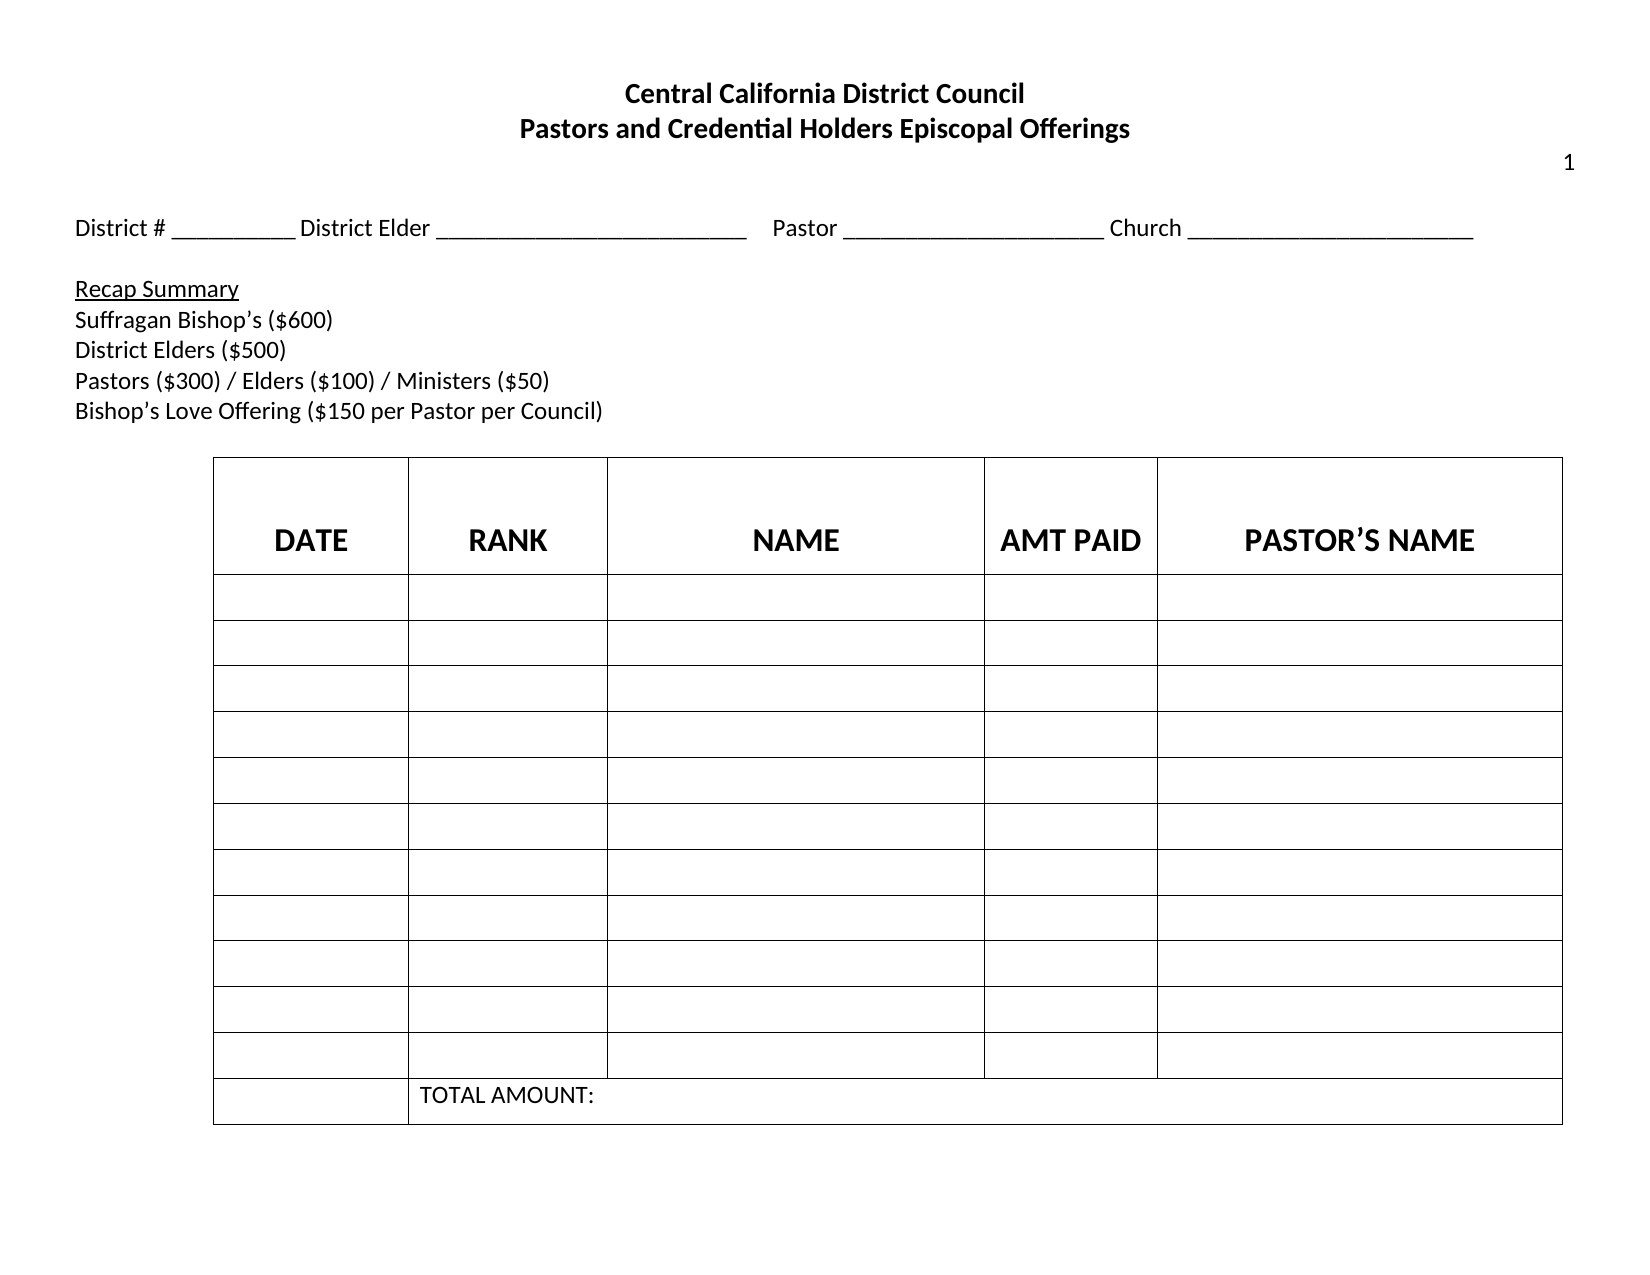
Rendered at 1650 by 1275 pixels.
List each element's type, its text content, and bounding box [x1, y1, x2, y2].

table_cell [985, 621, 1157, 665]
table_cell [608, 850, 984, 894]
table_cell [985, 666, 1157, 711]
table_cell [214, 1033, 408, 1078]
table_cell [1158, 575, 1562, 619]
table_cell [608, 666, 984, 711]
table_cell [608, 575, 984, 619]
text Recap Summary [75, 273, 1575, 304]
table_cell [1158, 850, 1562, 894]
table_cell [985, 575, 1157, 619]
text Bishop’s Love Offering ($150 per Pastor per Council) [75, 396, 1575, 426]
table_cell [985, 1033, 1157, 1078]
table_cell [214, 758, 408, 803]
table_cell [985, 850, 1157, 894]
table_cell [1158, 666, 1562, 711]
table_cell [214, 712, 408, 757]
table_cell [985, 896, 1157, 940]
table_cell [608, 896, 984, 940]
table_cell [214, 896, 408, 940]
table_cell [409, 850, 607, 894]
table_cell [1158, 712, 1562, 757]
table_cell [214, 987, 408, 1032]
table_cell [409, 896, 607, 940]
table_cell [214, 575, 408, 619]
table_header RANK [409, 458, 607, 574]
table_cell [985, 987, 1157, 1032]
table_cell [1158, 941, 1562, 986]
table_cell [409, 712, 607, 757]
table_cell [1158, 1033, 1562, 1078]
table_cell [608, 621, 984, 665]
table_cell [608, 941, 984, 986]
table_cell [985, 804, 1157, 849]
table_cell [1158, 621, 1562, 665]
table_cell [214, 941, 408, 986]
table_cell [608, 758, 984, 803]
table_cell [608, 1033, 984, 1078]
table_cell TOTAL AMOUNT: [409, 1079, 1562, 1124]
table_cell [409, 758, 607, 803]
table_cell [985, 758, 1157, 803]
table_cell [985, 941, 1157, 986]
table_cell [214, 1079, 408, 1124]
table_cell [1158, 804, 1562, 849]
table_cell [214, 621, 408, 665]
table_cell [214, 666, 408, 711]
table_cell [409, 1033, 607, 1078]
table_cell [409, 941, 607, 986]
table_cell [409, 621, 607, 665]
text District # __________ District Elder _________________________ Pastor _____________________ Church _______________________ [75, 212, 1575, 243]
table_cell [608, 804, 984, 849]
table_header DATE [214, 458, 408, 574]
table_cell [409, 666, 607, 711]
table_cell [1158, 896, 1562, 940]
table_cell [214, 804, 408, 849]
table_cell [409, 987, 607, 1032]
text Pastors ($300) / Elders ($100) / Ministers ($50) [75, 365, 1575, 396]
table_cell [409, 804, 607, 849]
text District Elders ($500) [75, 334, 1575, 365]
table_cell [608, 712, 984, 757]
table_cell [409, 575, 607, 619]
table_cell [1158, 987, 1562, 1032]
table_header PASTOR’S NAME [1158, 458, 1562, 574]
table_cell [214, 850, 408, 894]
table_cell [985, 712, 1157, 757]
table_header NAME [608, 458, 984, 574]
text Suffragan Bishop’s ($600) [75, 304, 1575, 334]
table_cell [1158, 758, 1562, 803]
table_header AMT PAID [985, 458, 1157, 574]
table_cell [608, 987, 984, 1032]
